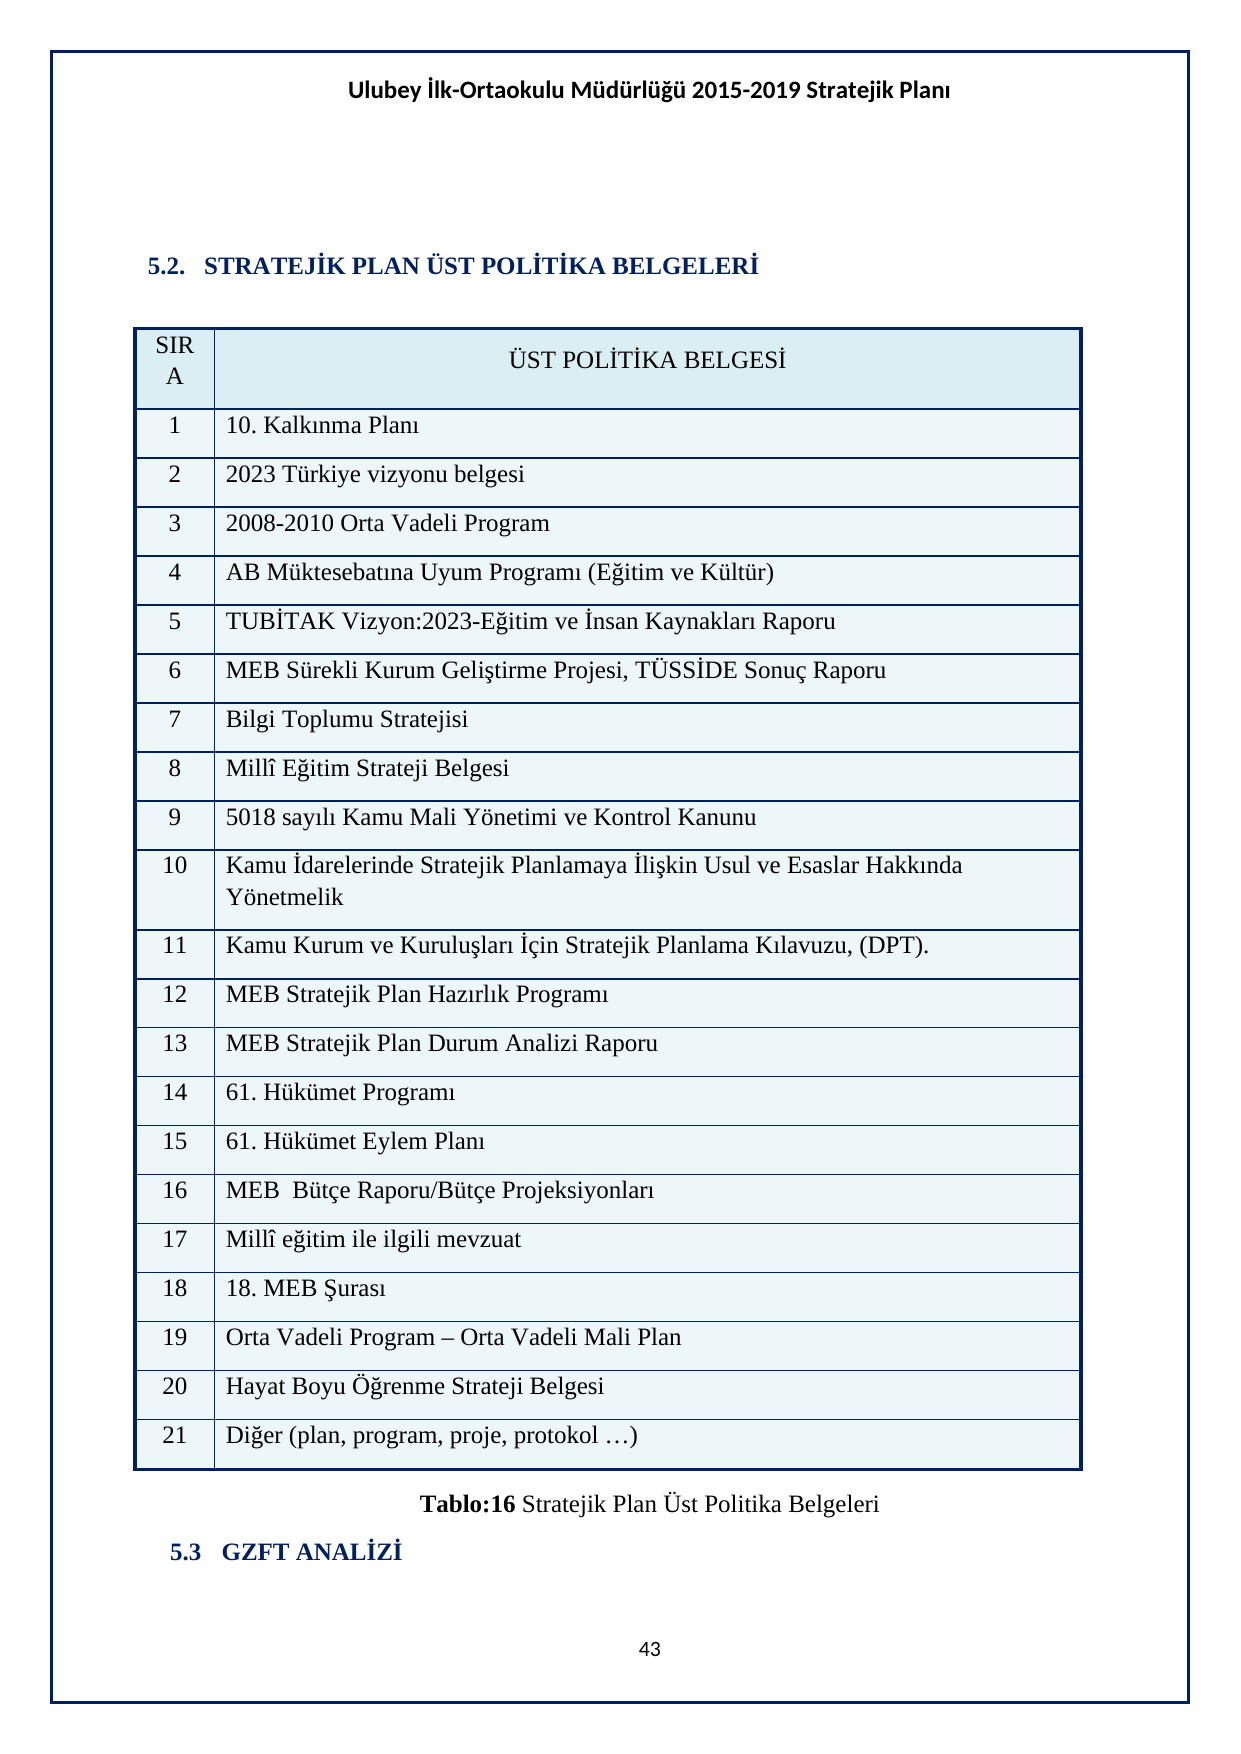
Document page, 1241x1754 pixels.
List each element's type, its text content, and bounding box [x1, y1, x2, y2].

table_cell 11 [137, 931, 214, 978]
table_cell 2023 Türkiye vizyonu belgesi [215, 459, 1079, 506]
table_cell 10. Kalkınma Planı [215, 410, 1079, 457]
table_cell 21 [137, 1420, 214, 1467]
table_cell TUBİTAK Vizyon:2023-Eğitim ve İnsan Kaynakları Raporu [215, 606, 1079, 653]
table_cell 14 [137, 1077, 214, 1125]
table_cell 3 [137, 508, 214, 555]
table_cell 61. Hükümet Programı [215, 1077, 1079, 1125]
text 5.3 GZFT ANALİZİ [170, 1537, 1151, 1566]
table_cell Bilgi Toplumu Stratejisi [215, 704, 1079, 751]
table_cell MEB Sürekli Kurum Geliştirme Projesi, TÜSSİDE Sonuç Raporu [215, 655, 1079, 702]
table_cell Millî Eğitim Strateji Belgesi [215, 753, 1079, 800]
table_cell Kamu Kurum ve Kuruluşları İçin Stratejik Planlama Kılavuzu, (DPT). [215, 931, 1079, 978]
table_cell 18 [137, 1273, 214, 1321]
table_cell 1 [137, 410, 214, 457]
table_cell 17 [137, 1224, 214, 1272]
table_cell 15 [137, 1126, 214, 1174]
table_cell 19 [137, 1322, 214, 1369]
text Tablo:16 Stratejik Plan Üst Politika Belgeleri [148, 1396, 1151, 1518]
table_cell 10 [137, 851, 214, 929]
table_cell 12 [137, 980, 214, 1027]
table_cell MEB Stratejik Plan Durum Analizi Raporu [215, 1028, 1079, 1076]
table_cell 4 [137, 557, 214, 604]
table_cell 20 [137, 1371, 214, 1418]
table_cell 16 [137, 1175, 214, 1223]
table_cell 2008-2010 Orta Vadeli Program [215, 508, 1079, 555]
table_cell Hayat Boyu Öğrenme Strateji Belgesi [215, 1371, 1079, 1418]
table_cell Kamu İdarelerinde Stratejik Planlamaya İlişkin Usul ve Esaslar Hakkında Yönetmelik [215, 851, 1079, 929]
table_cell AB Müktesebatına Uyum Programı (Eğitim ve Kültür) [215, 557, 1079, 604]
table_cell 13 [137, 1028, 214, 1076]
table_cell 61. Hükümet Eylem Planı [215, 1126, 1079, 1174]
table_cell 8 [137, 753, 214, 800]
list STRATEJİK PLAN ÜST POLİTİKA BELGELERİ [148, 251, 1151, 280]
table_cell 7 [137, 704, 214, 751]
table_cell Orta Vadeli Program – Orta Vadeli Mali Plan [215, 1322, 1079, 1369]
table_cell 5018 sayılı Kamu Mali Yönetimi ve Kontrol Kanunu [215, 802, 1079, 849]
table_cell 6 [137, 655, 214, 702]
table_cell Millî eğitim ile ilgili mevzuat [215, 1224, 1079, 1272]
table_cell 18. MEB Şurası [215, 1273, 1079, 1321]
table_header SIRA [137, 330, 214, 408]
table_cell 5 [137, 606, 214, 653]
table_cell 2 [137, 459, 214, 506]
table_cell MEB Bütçe Raporu/Bütçe Projeksiyonları [215, 1175, 1079, 1223]
table_cell MEB Stratejik Plan Hazırlık Programı [215, 980, 1079, 1027]
table_cell 9 [137, 802, 214, 849]
table_header ÜST POLİTİKA BELGESİ [215, 330, 1079, 408]
table_cell Diğer (plan, program, proje, protokol …) [215, 1420, 1079, 1467]
